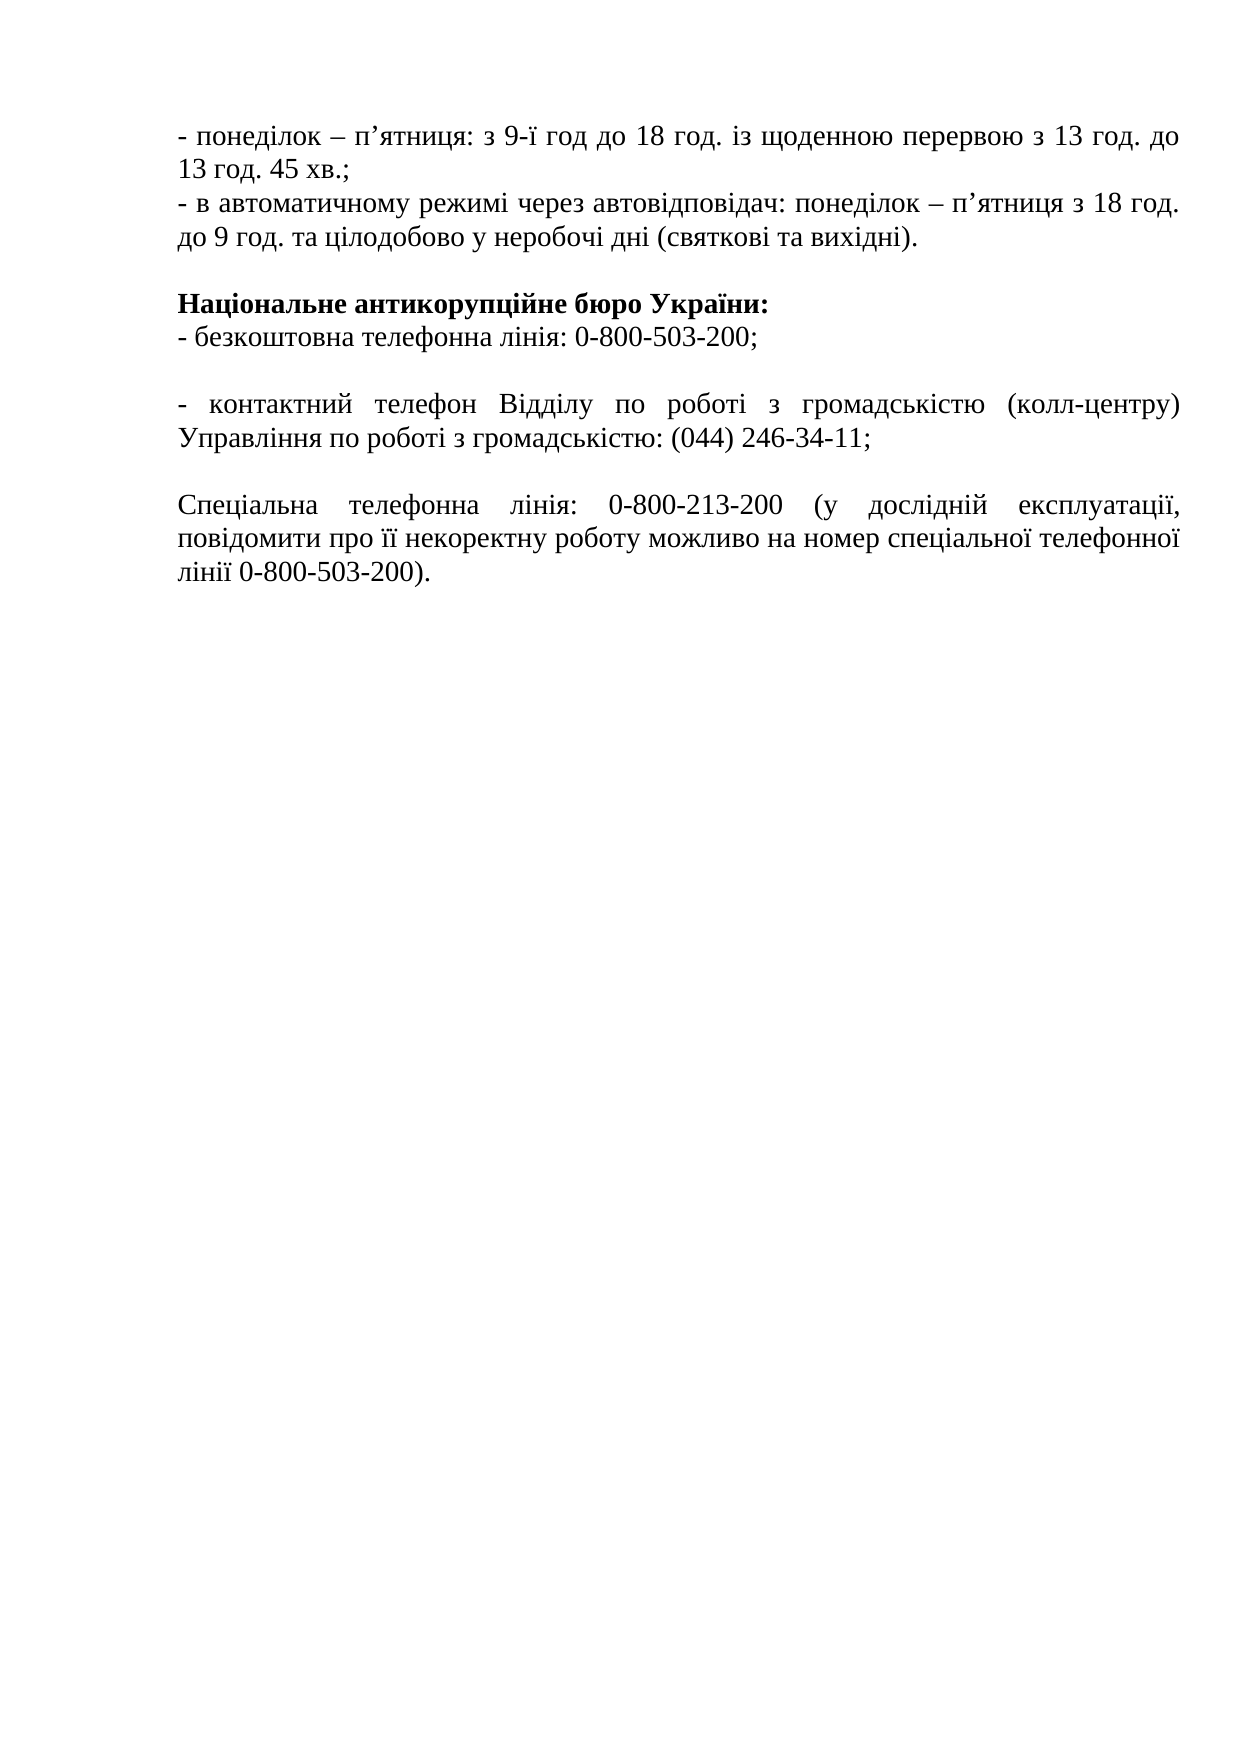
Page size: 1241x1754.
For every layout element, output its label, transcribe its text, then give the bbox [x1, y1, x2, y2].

text - в автоматичному режимі через автовідповідач: понеділок – п’ятниця з 18 год. до 9 год. та цілодобово у неробочі дні (святкові та вихідні). [177, 185, 1181, 252]
text - понеділок – п’ятниця: з 9-ї год до 18 год. із щоденною перервою з 13 год. до 13 год. 45 хв.; [177, 118, 1181, 185]
text Спеціальна телефонна лінія: 0-800-213-200 (у дослідній експлуатації, повідомити про її некоректну роботу можливо на номер спеціальної телефонної лінії 0-800-503-200). [177, 487, 1181, 588]
text - безкоштовна телефонна лінія: 0-800-503-200; [177, 319, 1181, 353]
text Національне антикорупційне бюро України: [177, 286, 1181, 319]
text - контактний телефон Відділу по роботі з громадськістю (колл-центру) Управління по роботі з громадськістю: (044) 246-34-11; [177, 386, 1181, 453]
